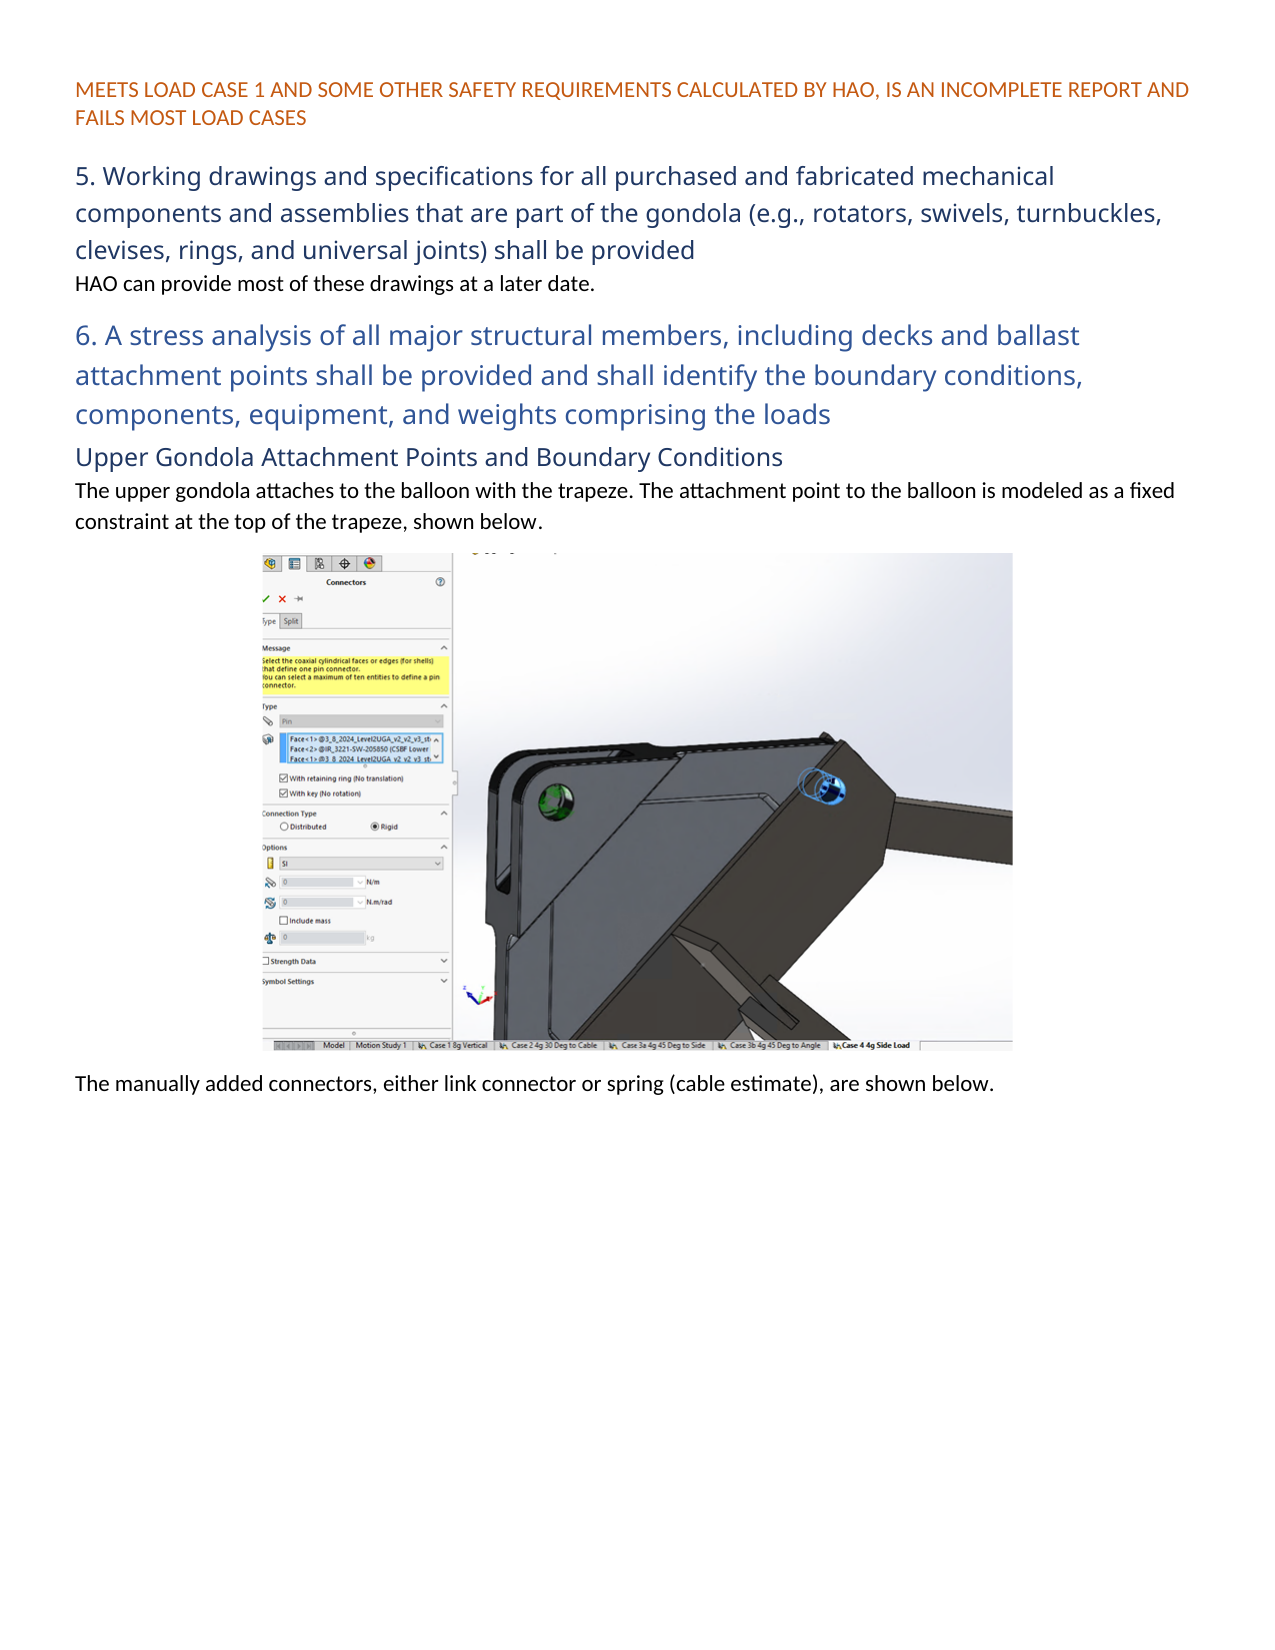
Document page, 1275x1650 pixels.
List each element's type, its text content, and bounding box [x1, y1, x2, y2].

subtitle Upper Gondola Attachment Points and Boundary Conditions [75, 440, 1200, 474]
text HAO can provide most of these drawings at a later date. [75, 269, 1200, 297]
picture [262, 553, 1013, 1051]
subtitle 5. Working drawings and specifications for all purchased and fabricated mechanical components and assemblies that are part of the gondola (e.g., rotators, swivels, turnbuckles, clevises, rings, and universal joints) shall be provided [75, 159, 1200, 267]
text The upper gondola attaches to the balloon with the trapeze. The attachment point to the balloon is modeled as a fixed constraint at the top of the trapeze, shown below. [75, 477, 1200, 535]
subtitle 6. A stress analysis of all major structural members, including decks and ballast attachment points shall be provided and shall identify the boundary conditions, components, equipment, and weights comprising the loads [75, 316, 1200, 433]
text The manually added connectors, either link connector or spring (cable estimate), are shown below. [75, 1069, 1200, 1098]
